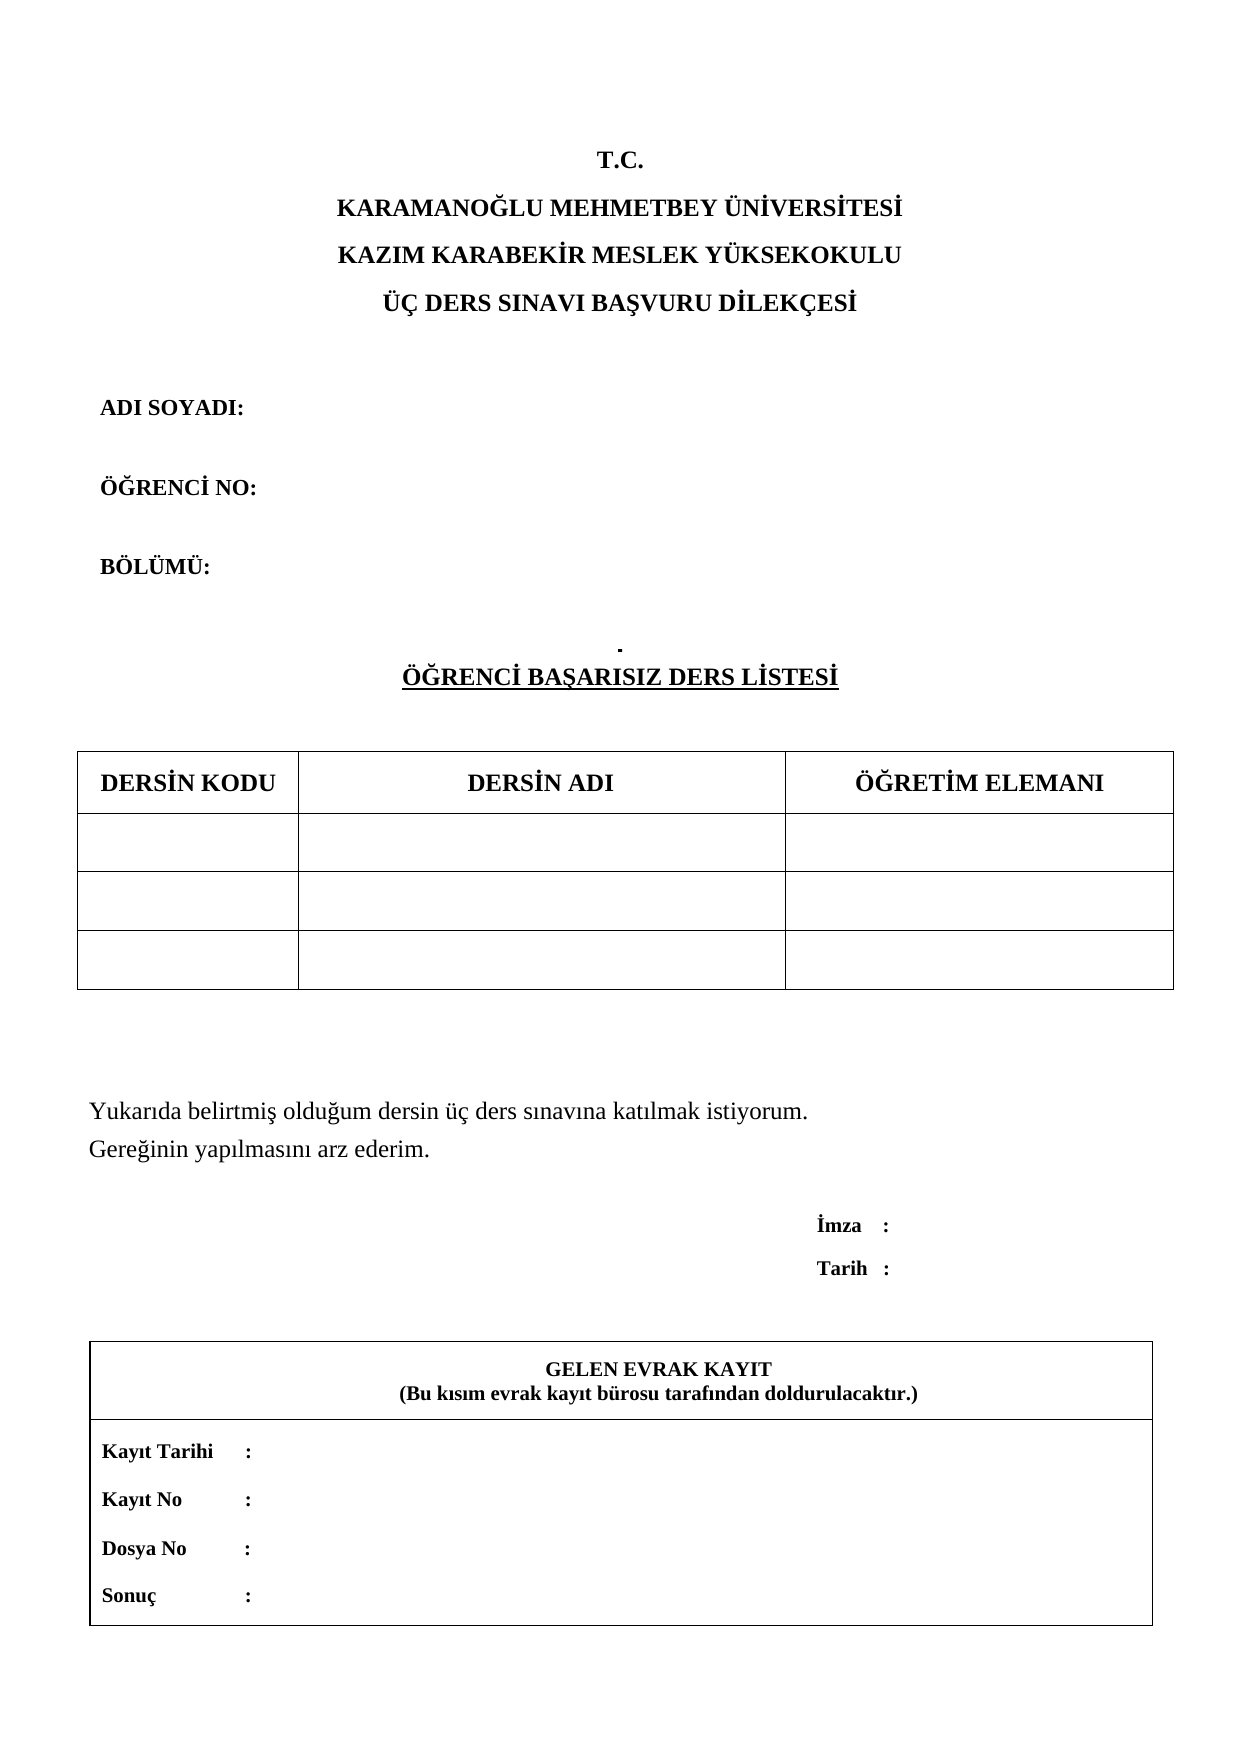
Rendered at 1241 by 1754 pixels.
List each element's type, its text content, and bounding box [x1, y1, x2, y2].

text ÖĞRENCİ NO: [77, 474, 1173, 500]
table_cell [786, 931, 1173, 988]
text Tarih : [817, 1256, 1173, 1279]
table_cell [78, 872, 298, 929]
table_header ÖĞRETİM ELEMANI [786, 752, 1173, 813]
table_cell [78, 814, 298, 871]
text Gereğinin yapılmasını arz ederim. [88, 1134, 1173, 1163]
table_cell [786, 814, 1173, 871]
table_cell Kayıt Tarihi : Kayıt No : Dosya No : Sonuç : [91, 1420, 1152, 1625]
text BÖLÜMÜ: [77, 553, 1173, 580]
table_cell [78, 931, 298, 988]
text KARAMANOĞLU MEHMETBEY ÜNİVERSİTESİ KAZIM KARABEKİR MESLEK YÜKSEKOKULU [336, 193, 903, 269]
text T.C. [336, 145, 904, 174]
text ÖĞRENCİ BAŞARISIZ DERS LİSTESİ [77, 662, 1163, 691]
table_cell [786, 872, 1173, 929]
table_header GELEN EVRAK KAYIT (Bu kısım evrak kayıt bürosu tarafından doldurulacaktır.) [91, 1342, 1152, 1419]
text ÜÇ DERS SINAVI BAŞVURU DİLEKÇESİ [336, 288, 904, 317]
table_cell [299, 872, 785, 929]
table_header DERSİN ADI [299, 752, 785, 813]
table_cell [299, 814, 785, 871]
text İmza : [817, 1213, 1173, 1237]
text Yukarıda belirtmiş olduğum dersin üç ders sınavına katılmak istiyorum. [88, 1096, 1173, 1125]
table_cell [299, 931, 785, 988]
text ADI SOYADI: [77, 394, 1173, 420]
table_header DERSİN KODU [78, 752, 298, 813]
